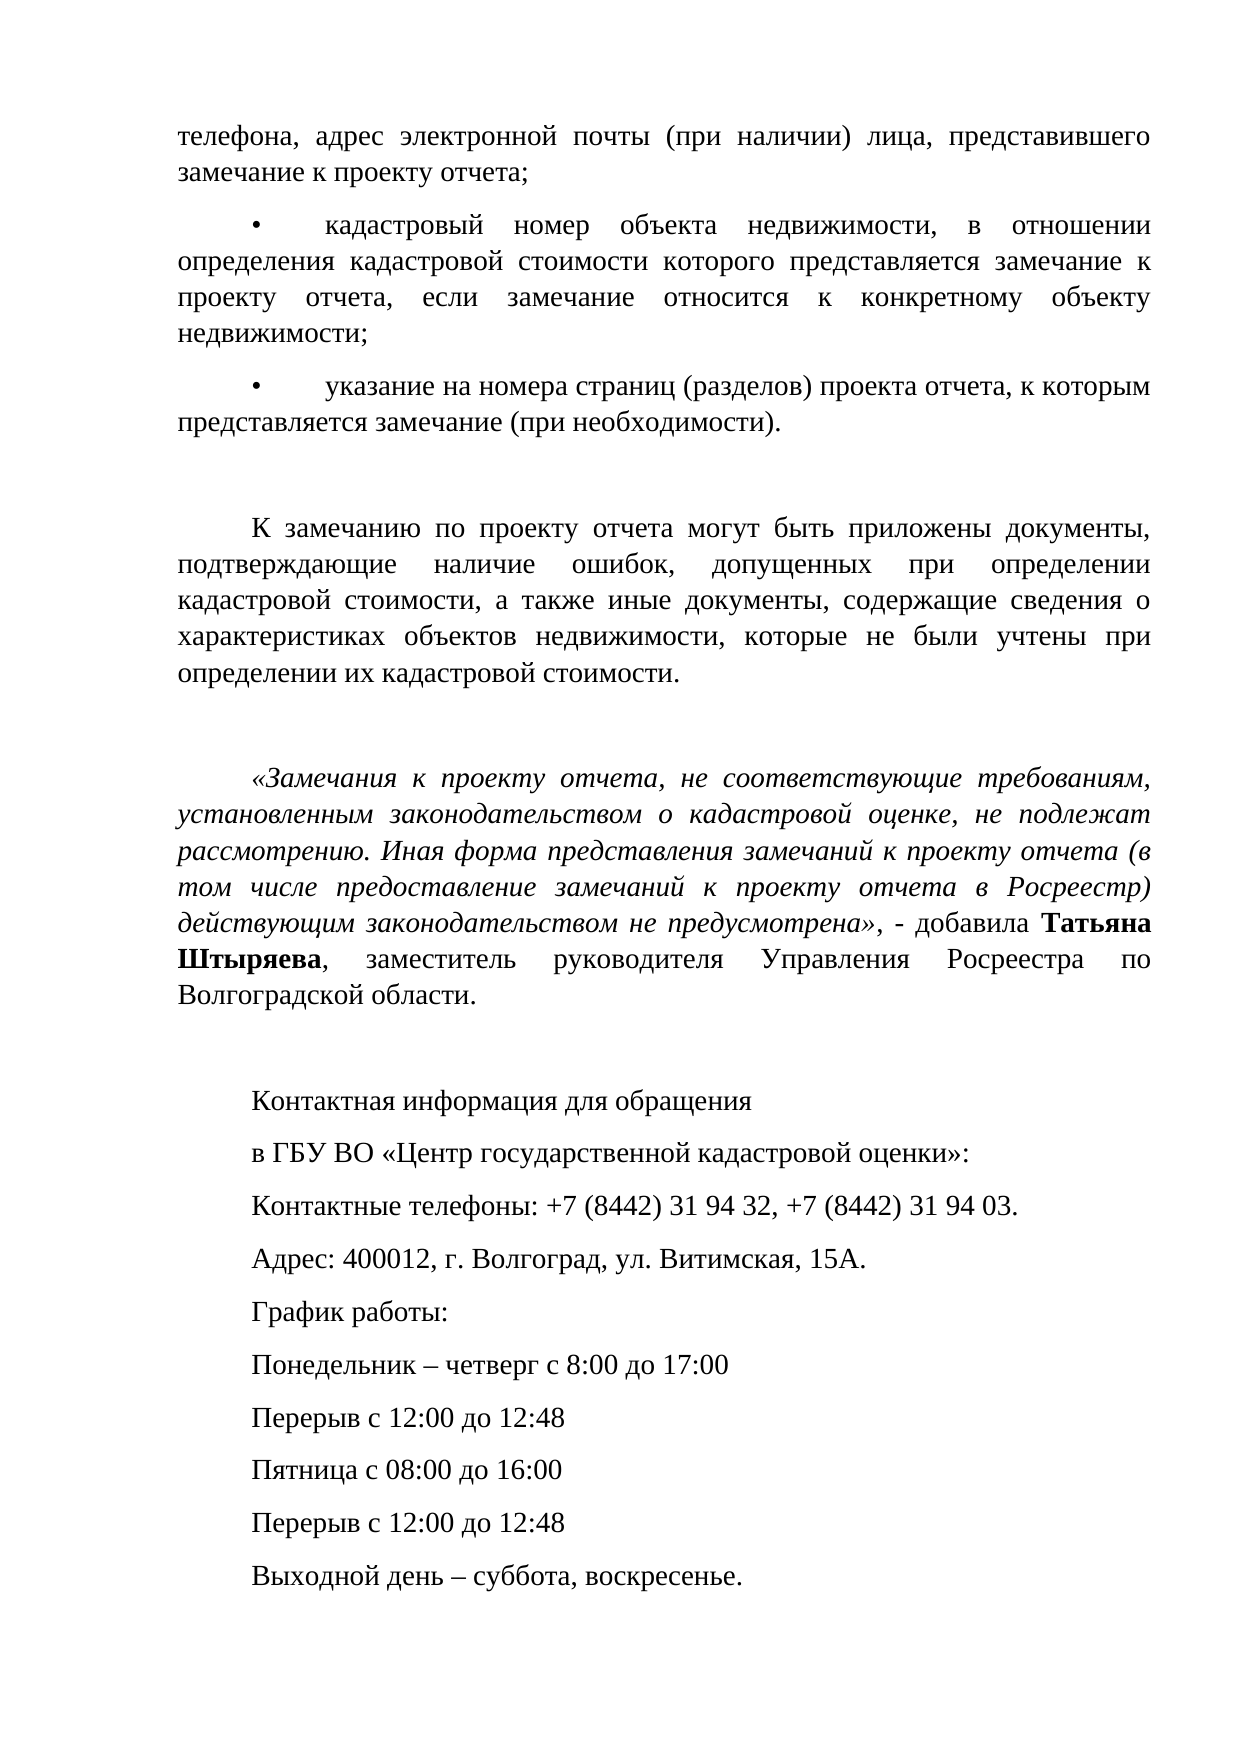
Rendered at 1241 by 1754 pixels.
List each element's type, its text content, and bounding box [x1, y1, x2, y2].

text Контактные телефоны: +7 (8442) 31 94 32, +7 (8442) 31 94 03. [177, 1188, 1152, 1222]
text Понедельник – четверг с 8:00 до 17:00 [177, 1347, 1152, 1380]
text • указание на номера страниц (разделов) проекта отчета, к которым представляется замечание (при необходимости). [177, 368, 1152, 438]
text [177, 118, 1152, 188]
text К замечанию по проекту отчета могут быть приложены документы, подтверждающие наличие ошибок, допущенных при определении кадастровой стоимости, а также иные документы, содержащие сведения о характеристиках объектов недвижимости, которые не были учтены при определении их кадастровой стоимости. [177, 510, 1152, 688]
text в ГБУ ВО «Центр государственной кадастровой оценки»: [177, 1136, 1152, 1169]
text «Замечания к проекту отчета, не соответствующие требованиям, установленным законодательством о кадастровой оценке, не подлежат рассмотрению. Иная форма представления замечаний к проекту отчета (в том числе предоставление замечаний к проекту отчета в Росреестр) действующим законодательством не предусмотрена», - добавила Татьяна Штыряева, заместитель руководителя Управления Росреестра по Волгоградской области. [177, 760, 1152, 1011]
text Пятница с 08:00 до 16:00 [177, 1452, 1152, 1486]
text • кадастровый номер объекта недвижимости, в отношении определения кадастровой стоимости которого представляется замечание к проекту отчета, если замечание относится к конкретному объекту недвижимости; [177, 207, 1152, 349]
text Перерыв с 12:00 до 12:48 [177, 1505, 1152, 1539]
text Контактная информация для обращения [177, 1083, 1152, 1116]
text Адрес: 400012, г. Волгоград, ул. Витимская, 15А. [177, 1241, 1152, 1275]
text Перерыв с 12:00 до 12:48 [177, 1400, 1152, 1433]
text Выходной день – суббота, воскресенье. [177, 1558, 1152, 1592]
text График работы: [177, 1294, 1152, 1328]
